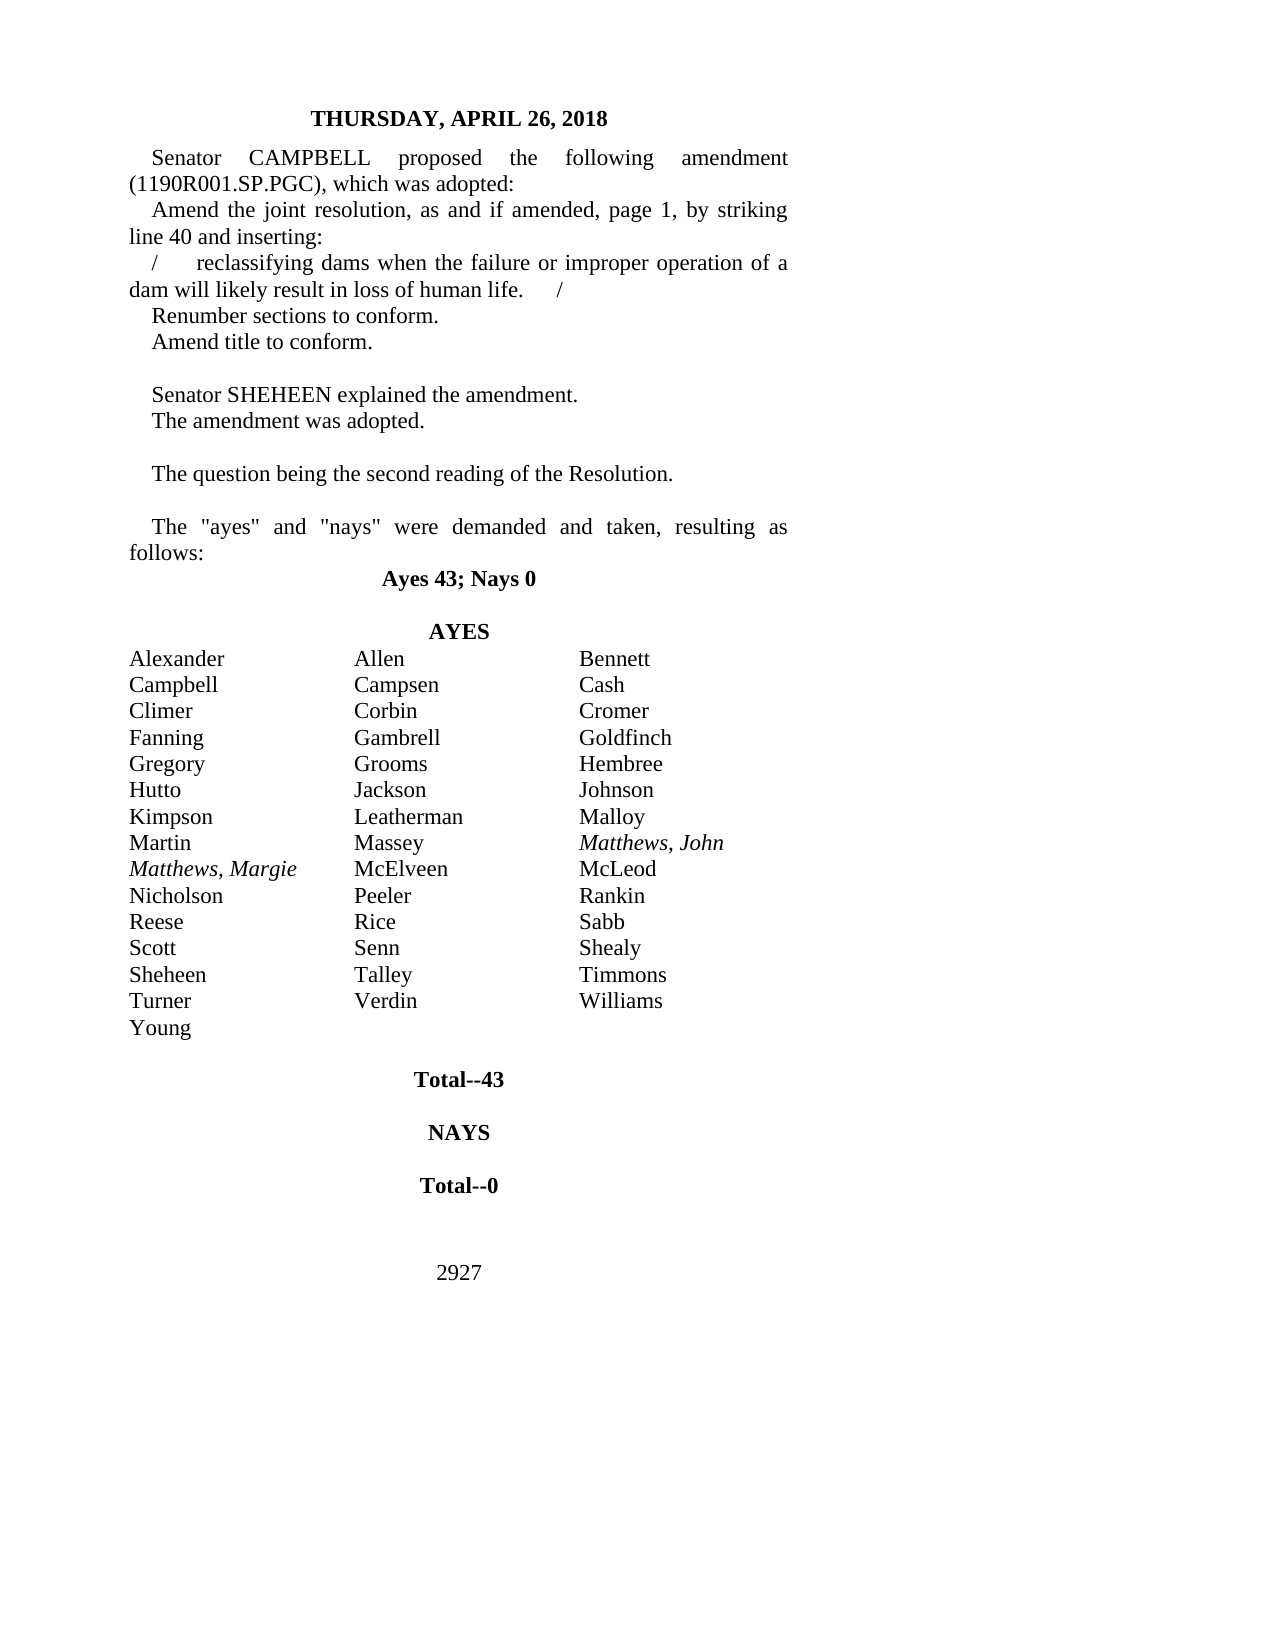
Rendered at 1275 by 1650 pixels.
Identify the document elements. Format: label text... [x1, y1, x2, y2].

text AYES [129, 618, 789, 644]
text Kimpson Leatherman Malloy [129, 803, 789, 829]
text Hutto Jackson Johnson [129, 776, 789, 803]
text Matthews, Margie McElveen McLeod [129, 855, 789, 882]
text Total--0 [129, 1172, 789, 1198]
text Sheheen Talley Timmons [129, 961, 789, 987]
text Renumber sections to conform. [129, 302, 789, 328]
text The amendment was adopted. [129, 407, 789, 434]
text Young [129, 1013, 789, 1040]
text Senator SHEHEEN explained the amendment. [129, 381, 789, 407]
text Turner Verdin Williams [129, 987, 789, 1013]
text Martin Massey Matthews, John [129, 829, 789, 855]
text Scott Senn Shealy [129, 934, 789, 961]
text Reese Rice Sabb [129, 908, 789, 934]
text The "ayes" and "nays" were demanded and taken, resulting as follows: [129, 513, 789, 566]
text Campbell Campsen Cash [129, 671, 789, 697]
text Amend the joint resolution, as and if amended, page 1, by striking line 40 and inserting: [129, 197, 789, 249]
text Total--43 [129, 1066, 789, 1093]
text The question being the second reading of the Resolution. [129, 460, 789, 486]
text Alexander Allen Bennett [129, 644, 789, 671]
text Amend title to conform. [129, 328, 789, 355]
text Climer Corbin Cromer [129, 697, 789, 724]
text Ayes 43; Nays 0 [129, 566, 789, 592]
text Nicholson Peeler Rankin [129, 882, 789, 908]
text NAYS [129, 1119, 789, 1145]
text Fanning Gambrell Goldfinch [129, 724, 789, 750]
text / reclassifying dams when the failure or improper operation of a dam will likely result in loss of human life. / [129, 249, 789, 302]
text Senator CAMPBELL proposed the following amendment (1190R001.SP.PGC), which was adopted: [129, 144, 789, 197]
text Gregory Grooms Hembree [129, 750, 789, 776]
